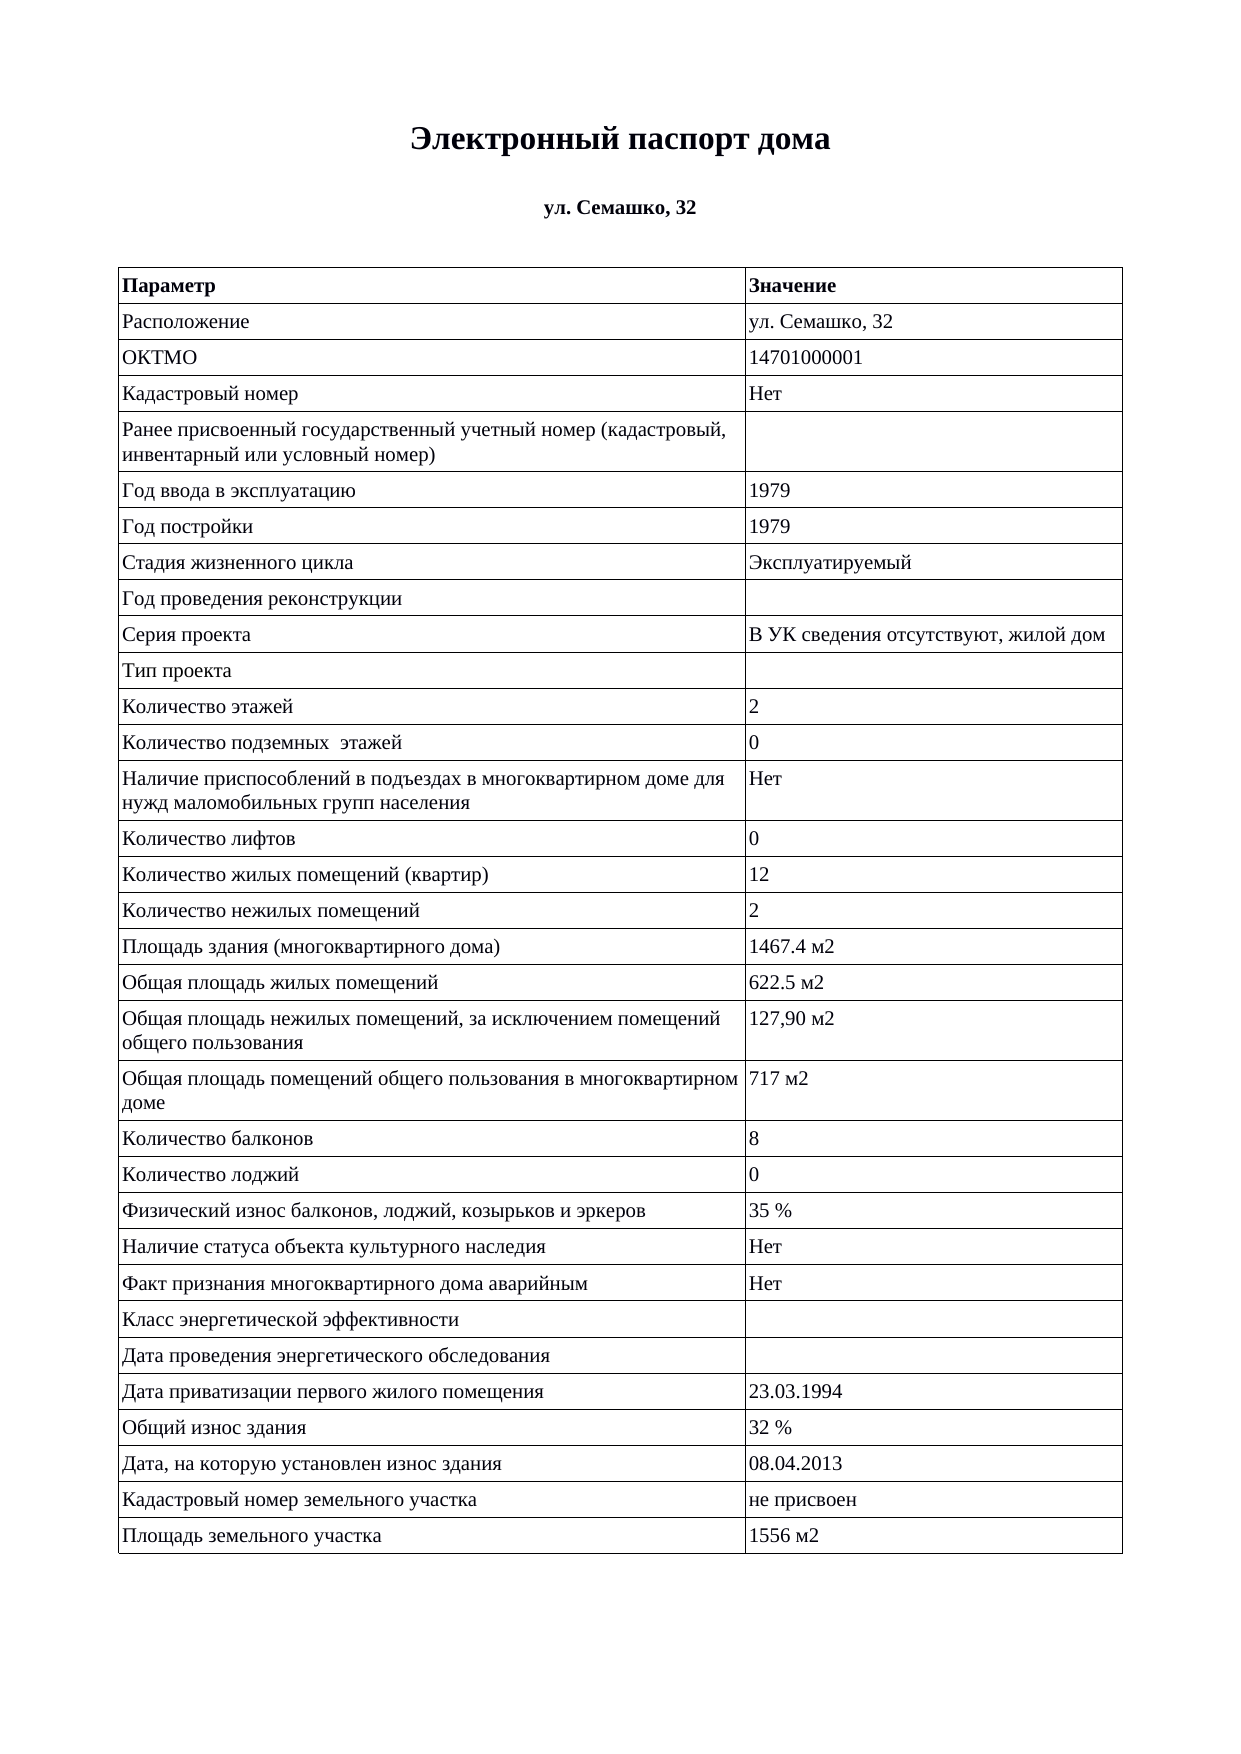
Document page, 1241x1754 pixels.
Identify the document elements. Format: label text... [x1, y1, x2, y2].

table_cell 32 % [746, 1410, 1122, 1444]
table_cell Нет [746, 761, 1122, 820]
table_cell Количество лоджий [119, 1157, 745, 1192]
table_cell Площадь здания (многоквартирного дома) [119, 929, 745, 964]
table_cell 1979 [746, 472, 1122, 507]
table_cell [746, 1338, 1122, 1372]
table_cell Дата, на которую установлен износ здания [119, 1446, 745, 1481]
table_cell Общая площадь помещений общего пользования в многоквартирном доме [119, 1061, 745, 1120]
table_cell ул. Семашко, 32 [746, 304, 1122, 339]
table_cell Нет [746, 376, 1122, 411]
table_cell Количество лифтов [119, 821, 745, 856]
table_cell Количество нежилых помещений [119, 893, 745, 928]
table_cell ОКТМО [119, 340, 745, 375]
table_cell Количество балконов [119, 1121, 745, 1156]
table_cell Дата проведения энергетического обследования [119, 1338, 745, 1372]
table_cell 1556 м2 [746, 1518, 1122, 1553]
table_cell не присвоен [746, 1482, 1122, 1517]
table_cell Площадь земельного участка [119, 1518, 745, 1553]
table_cell Физический износ балконов, лоджий, козырьков и эркеров [119, 1193, 745, 1228]
table_cell 0 [746, 1157, 1122, 1192]
table_cell Год постройки [119, 508, 745, 543]
table_header Параметр [119, 268, 745, 303]
table_cell 0 [746, 725, 1122, 759]
text Электронный паспорт дома [118, 118, 1122, 156]
table_cell 127,90 м2 [746, 1001, 1122, 1060]
table_cell Наличие приспособлений в подъездах в многоквартирном доме для нужд маломобильных групп населения [119, 761, 745, 820]
table_cell Год проведения реконструкции [119, 580, 745, 615]
table_cell Общая площадь жилых помещений [119, 965, 745, 1000]
table_cell 717 м2 [746, 1061, 1122, 1120]
table_cell Кадастровый номер [119, 376, 745, 411]
table_cell 1467.4 м2 [746, 929, 1122, 964]
table_cell 8 [746, 1121, 1122, 1156]
table_cell Кадастровый номер земельного участка [119, 1482, 745, 1517]
table_cell Расположение [119, 304, 745, 339]
table_cell Тип проекта [119, 653, 745, 687]
table_cell Количество жилых помещений (квартир) [119, 857, 745, 892]
table_cell Нет [746, 1265, 1122, 1300]
table_cell 2 [746, 689, 1122, 723]
table_cell [746, 412, 1122, 471]
table_cell Стадия жизненного цикла [119, 544, 745, 579]
table_cell Ранее присвоенный государственный учетный номер (кадастровый, инвентарный или условный номер) [119, 412, 745, 471]
table_cell Эксплуатируемый [746, 544, 1122, 579]
table_cell Нет [746, 1229, 1122, 1264]
table_cell 1979 [746, 508, 1122, 543]
table_cell Класс энергетической эффективности [119, 1301, 745, 1336]
table_cell 35 % [746, 1193, 1122, 1228]
table_cell [746, 580, 1122, 615]
table_cell Количество этажей [119, 689, 745, 723]
table_cell [746, 653, 1122, 687]
table_cell Серия проекта [119, 616, 745, 651]
table_cell В УК сведения отсутствуют, жилой дом [746, 616, 1122, 651]
table_cell Дата приватизации первого жилого помещения [119, 1374, 745, 1408]
table_cell Факт признания многоквартирного дома аварийным [119, 1265, 745, 1300]
table_cell 622.5 м2 [746, 965, 1122, 1000]
table_cell 08.04.2013 [746, 1446, 1122, 1481]
table_cell Наличие статуса объекта культурного наследия [119, 1229, 745, 1264]
table_header Значение [746, 268, 1122, 303]
table_cell 12 [746, 857, 1122, 892]
list ул. Семашко, 32 [118, 195, 1122, 219]
table_cell 2 [746, 893, 1122, 928]
table_cell Общий износ здания [119, 1410, 745, 1444]
table_cell [746, 1301, 1122, 1336]
table_cell Общая площадь нежилых помещений, за исключением помещений общего пользования [119, 1001, 745, 1060]
table_cell 0 [746, 821, 1122, 856]
table_cell 23.03.1994 [746, 1374, 1122, 1408]
table_cell 14701000001 [746, 340, 1122, 375]
table_cell Количество подземных этажей [119, 725, 745, 759]
table_cell Год ввода в эксплуатацию [119, 472, 745, 507]
